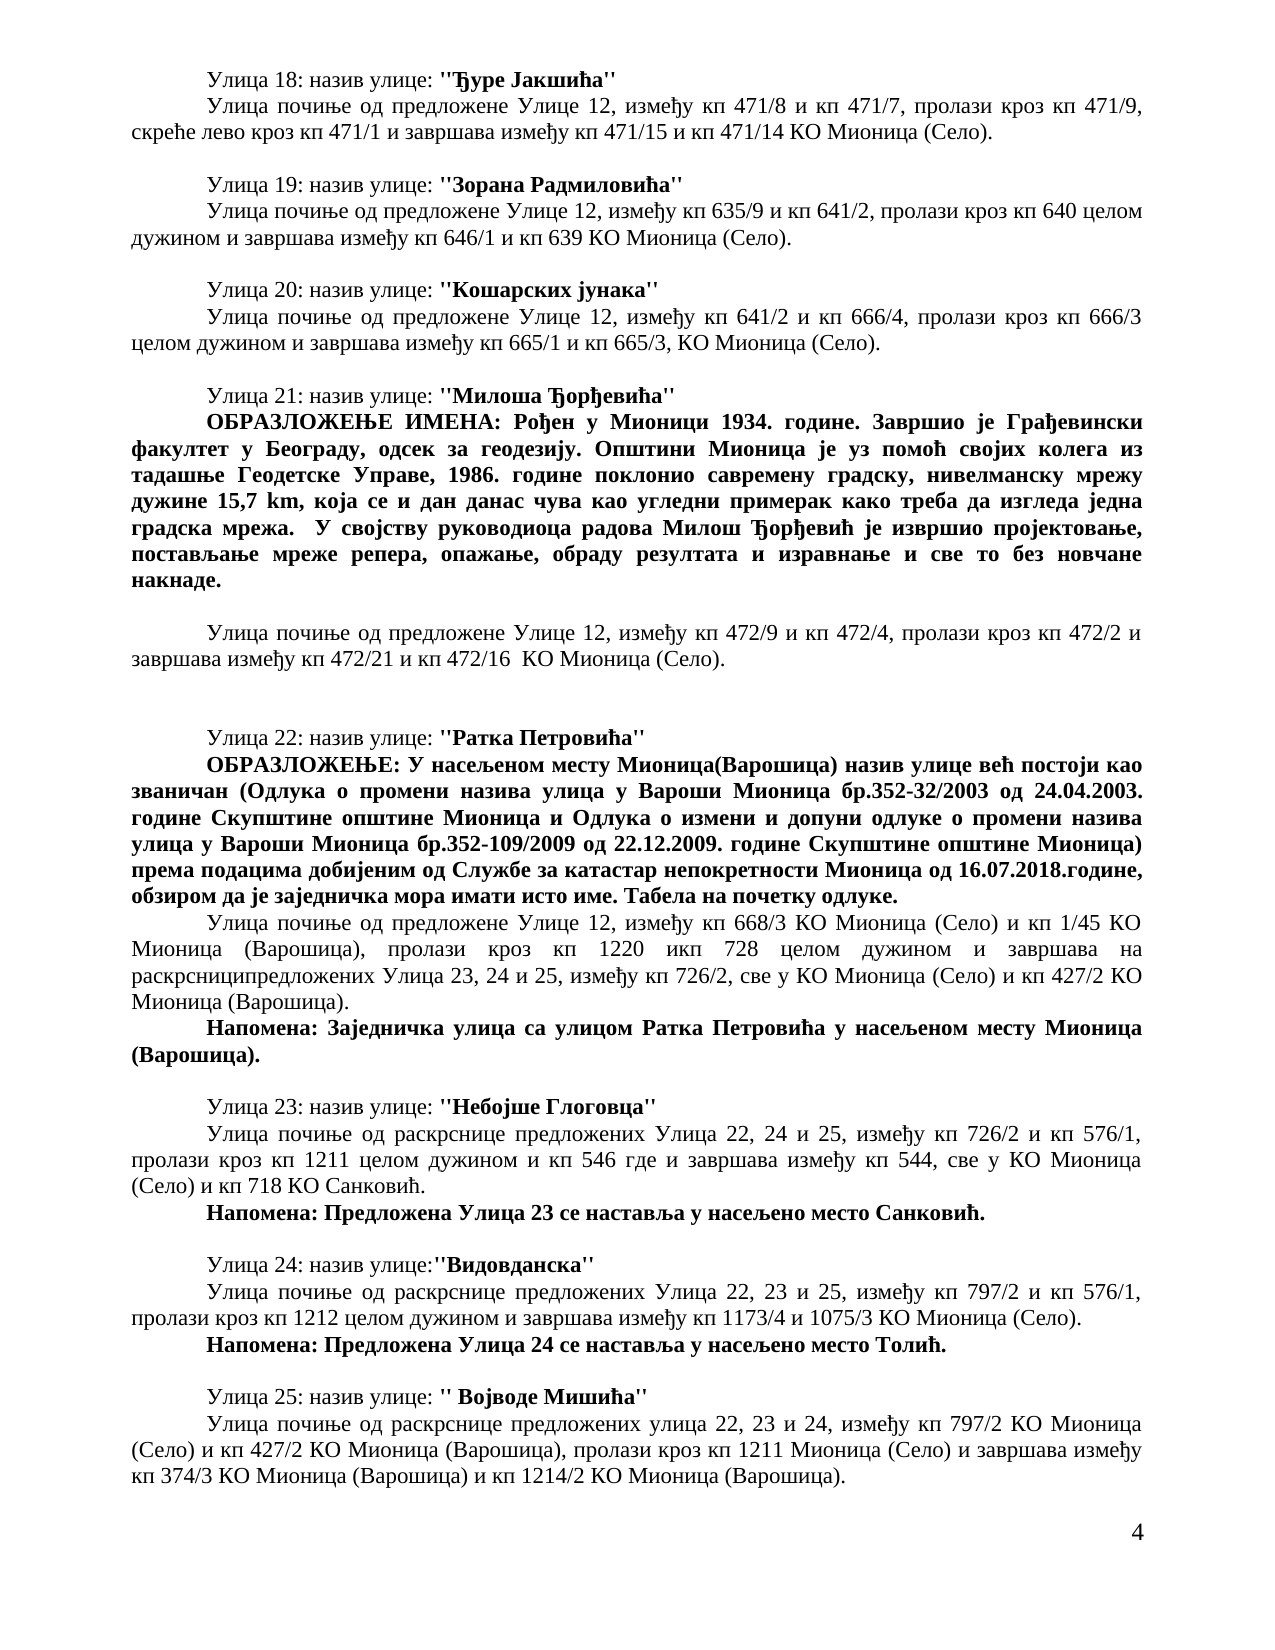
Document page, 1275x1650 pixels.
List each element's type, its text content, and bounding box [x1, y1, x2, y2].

text Улица 25: назив улице: '' Војводе Мишића'' [131, 1383, 1144, 1410]
text Напомена: Предложена Улица 23 се наставља у насељено место Санковић. [131, 1199, 1144, 1225]
text Улица 23: назив улице: ''Небојше Глоговца'' [131, 1093, 1144, 1120]
text Улица почиње од предложене Улице 12, између кп 471/8 и кп 471/7, пролази кроз кп 471/9, скреће лево кроз кп 471/1 и завршава између кп 471/15 и кп 471/14 КО Мионица (Село). [131, 92, 1144, 145]
text Улица 24: назив улице:''Видовданска'' [131, 1252, 1144, 1278]
text Улица почиње од предложене Улице 12, између кп 641/2 и кп 666/4, пролази кроз кп 666/3 целом дужином и завршава између кп 665/1 и кп 665/3, КО Мионица (Село). [131, 303, 1144, 356]
text Улица почиње од раскрснице предложених Улица 22, 24 и 25, између кп 726/2 и кп 576/1, пролази кроз кп 1211 целом дужином и кп 546 где и завршава између кп 544, све у КО Мионица (Село) и кп 718 КО Санковић. [131, 1120, 1144, 1199]
text Напомена: Предложена Улица 24 се наставља у насељено место Толић. [131, 1331, 1144, 1357]
text ОБРАЗЛОЖЕЊЕ ИМЕНА: Рођен у Мионици 1934. године. Завршио је Грађевински факултет у Београду, одсек за геодезију. Општини Мионица је уз помоћ својих колега из тадашње Геодетске Управе, 1986. године поклонио савремену градску, нивелманску мрежу дужине 15,7 km, која се и дан данас чува као угледни примерак како треба да изгледа једна градска мрежа. У својству руководиоца радова Милош Ђорђевић је извршио пројектовање, постављање мреже репера, опажање, обраду резултата и изравнање и све то без новчане накнаде. [131, 408, 1144, 593]
text ОБРАЗЛОЖЕЊЕ: У насељеном месту Мионица(Варошица) назив улице већ постоји као званичан (Одлука о промени назива улица у Вароши Мионица бр.352-32/2003 од 24.04.2003. године Скупштине општине Мионица и Одлука о измени и допуни одлуке о промени назива улица у Вароши Мионица бр.352-109/2009 од 22.12.2009. године Скупштине општине Мионица) према подацима добијеним од Службе за катастар непокретности Мионица од 16.07.2018.године, обзиром да је заједничка мора имати исто име. Табела на почетку одлуке. [131, 751, 1144, 909]
text Улица 19: назив улице: ''Зорана Радмиловића'' [131, 171, 1144, 197]
text Улица почиње од предложене Улице 12, између кп 635/9 и кп 641/2, пролази кроз кп 640 целом дужином и завршава између кп 646/1 и кп 639 КО Мионица (Село). [131, 197, 1144, 250]
text Улица 22: назив улице: ''Ратка Петровића'' [131, 724, 1144, 751]
text Улица 20: назив улице: ''Кошарских јунака'' [131, 276, 1144, 303]
text Улица почиње од раскрснице предложених улица 22, 23 и 24, између кп 797/2 КО Мионица (Село) и кп 427/2 КО Мионица (Варошица), пролази кроз кп 1211 Мионица (Село) и завршава између кп 374/3 КО Мионица (Варошица) и кп 1214/2 КО Мионица (Варошица). [131, 1410, 1144, 1489]
text Улица 18: назив улице: ''Ђуре Јакшића'' [131, 66, 1144, 92]
text Улица почиње од предложене Улице 12, између кп 668/3 КО Мионица (Село) и кп 1/45 КО Мионица (Варошица), пролази кроз кп 1220 икп 728 целом дужином и завршава на раскрсниципредложених Улица 23, 24 и 25, између кп 726/2, све у КО Мионица (Село) и кп 427/2 КО Мионица (Варошица). [131, 909, 1144, 1014]
text Улица почиње од предложене Улице 12, између кп 472/9 и кп 472/4, пролази кроз кп 472/2 и завршава између кп 472/21 и кп 472/16 КО Мионица (Село). [131, 619, 1144, 672]
text Улица 21: назив улице: ''Милоша Ђорђевића'' [131, 382, 1144, 408]
text Напомена: Заједничка улица са улицом Ратка Петровића у насељеном месту Мионица (Варошица). [131, 1014, 1144, 1067]
text Улица почиње од раскрснице предложених Улица 22, 23 и 25, између кп 797/2 и кп 576/1, пролази кроз кп 1212 целом дужином и завршава између кп 1173/4 и 1075/3 КО Мионица (Село). [131, 1278, 1144, 1331]
